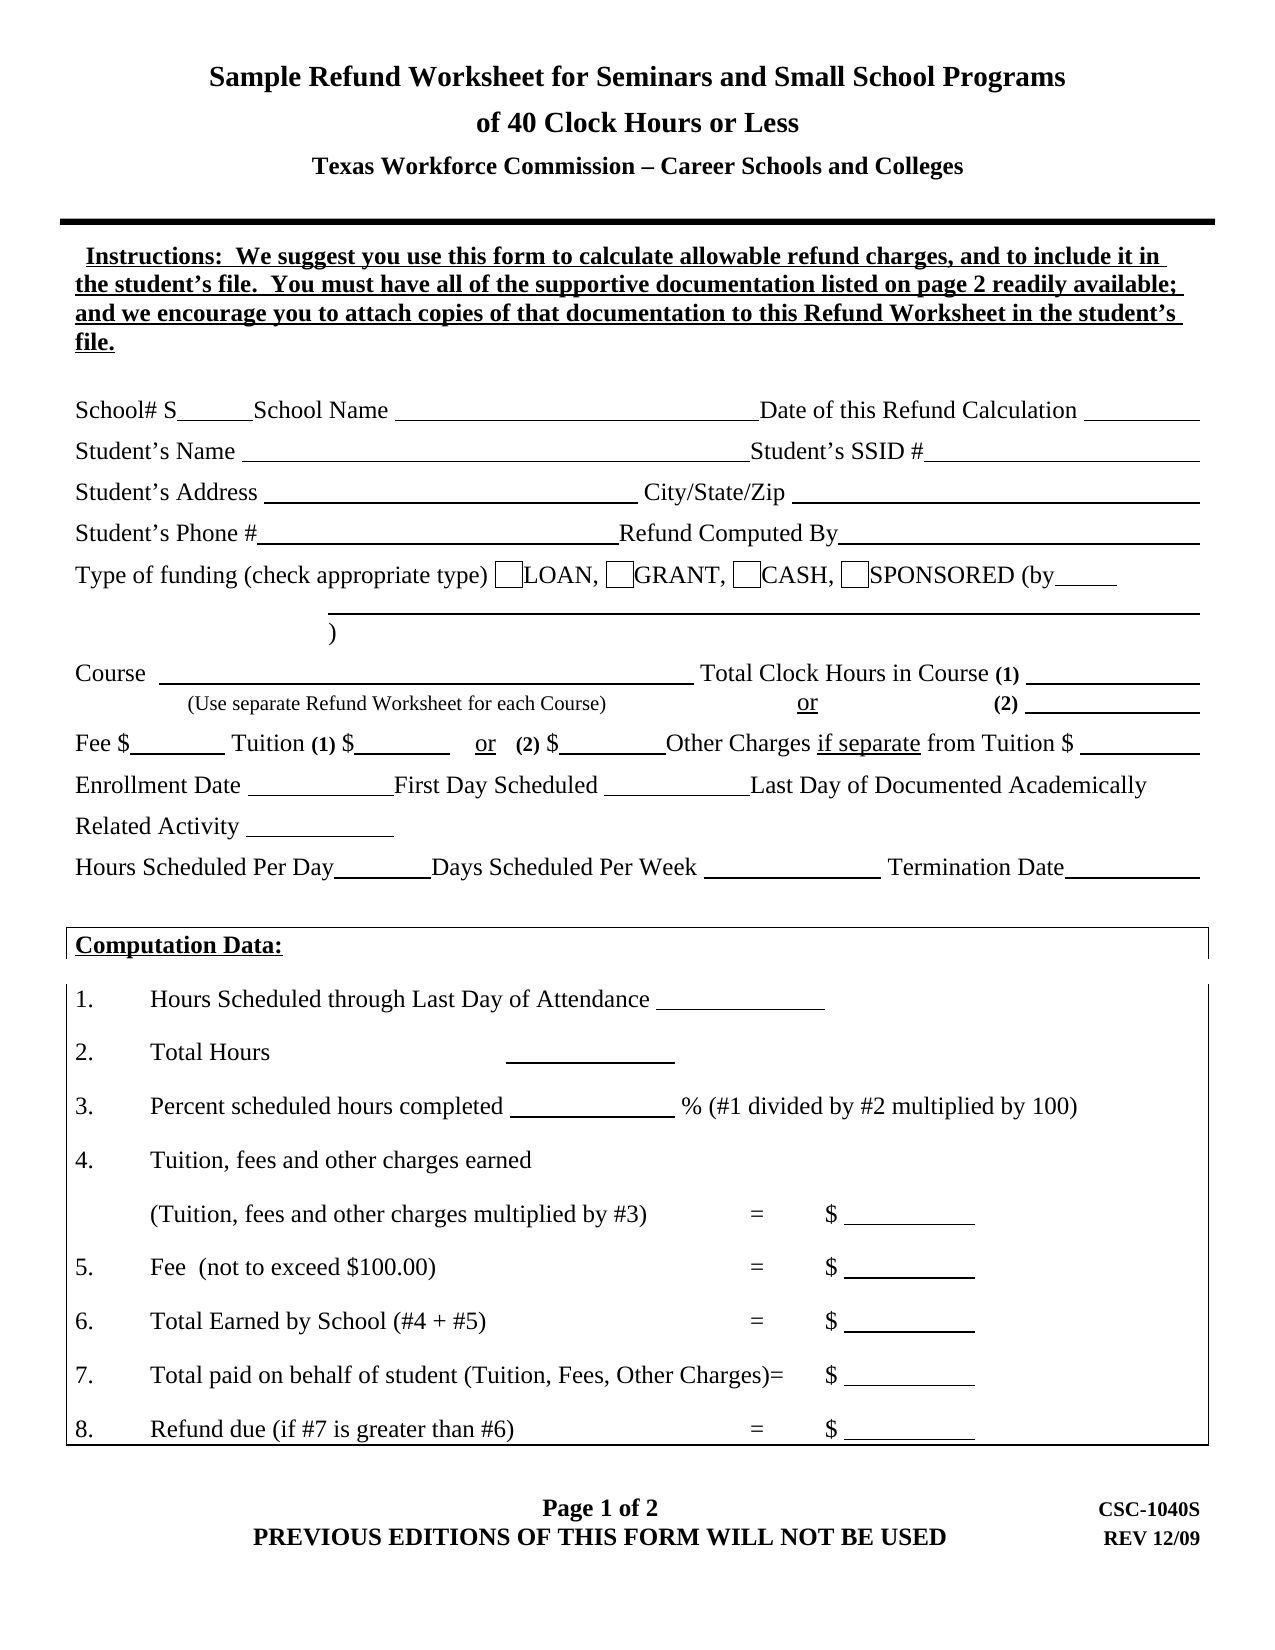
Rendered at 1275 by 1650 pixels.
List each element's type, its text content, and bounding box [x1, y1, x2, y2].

text Course Total Clock Hours in Course (1) [75, 658, 1200, 687]
text 3. Percent scheduled hours completed % (#1 divided by #2 multiplied by 100) [67, 1091, 1208, 1120]
text (Use separate Refund Worksheet for each Course) or (2) [75, 687, 1200, 716]
text Computation Data: [67, 928, 1208, 959]
text 7. Total paid on behalf of student (Tuition, Fees, Other Charges)= $ [67, 1360, 1208, 1389]
text Type of funding (check appropriate type) LOAN, GRANT, CASH, SPONSORED (by ) [75, 560, 1200, 646]
text 5. Fee (not to exceed $100.00) = $ [67, 1252, 1208, 1281]
text 2. Total Hours [67, 1037, 1208, 1066]
text Student’s Name Student’s SSID # [75, 436, 1200, 465]
text Enrollment Date First Day Scheduled Last Day of Documented Academically [75, 770, 1200, 798]
text Fee $ Tuition (1) $ or (2) $ Other Charges if separate from Tuition $ [75, 728, 1200, 757]
text Student’s Address City/State/Zip [75, 477, 1200, 506]
text 8. Refund due (if #7 is greater than #6) = $ [67, 1414, 1208, 1444]
text 1. Hours Scheduled through Last Day of Attendance [67, 984, 1208, 1012]
text School# S School Name Date of this Refund Calculation [75, 395, 1200, 423]
text 6. Total Earned by School (#4 + #5) = $ [67, 1306, 1208, 1335]
text Student’s Phone # Refund Computed By [75, 518, 1200, 547]
text 4. Tuition, fees and other charges earned [67, 1145, 1208, 1174]
text Instructions: We suggest you use this form to calculate allowable refund charges, and to include it in the student’s file. You must have all of the supportive documentation listed on page 2 readily available; and we encourage you to attach copies of that documentation to this Refund Worksheet in the student’s file. [75, 241, 1200, 356]
text (Tuition, fees and other charges multiplied by #3) = $ [67, 1199, 1208, 1227]
text Hours Scheduled Per Day Days Scheduled Per Week Termination Date [75, 852, 1200, 881]
text Related Activity [75, 811, 1200, 840]
